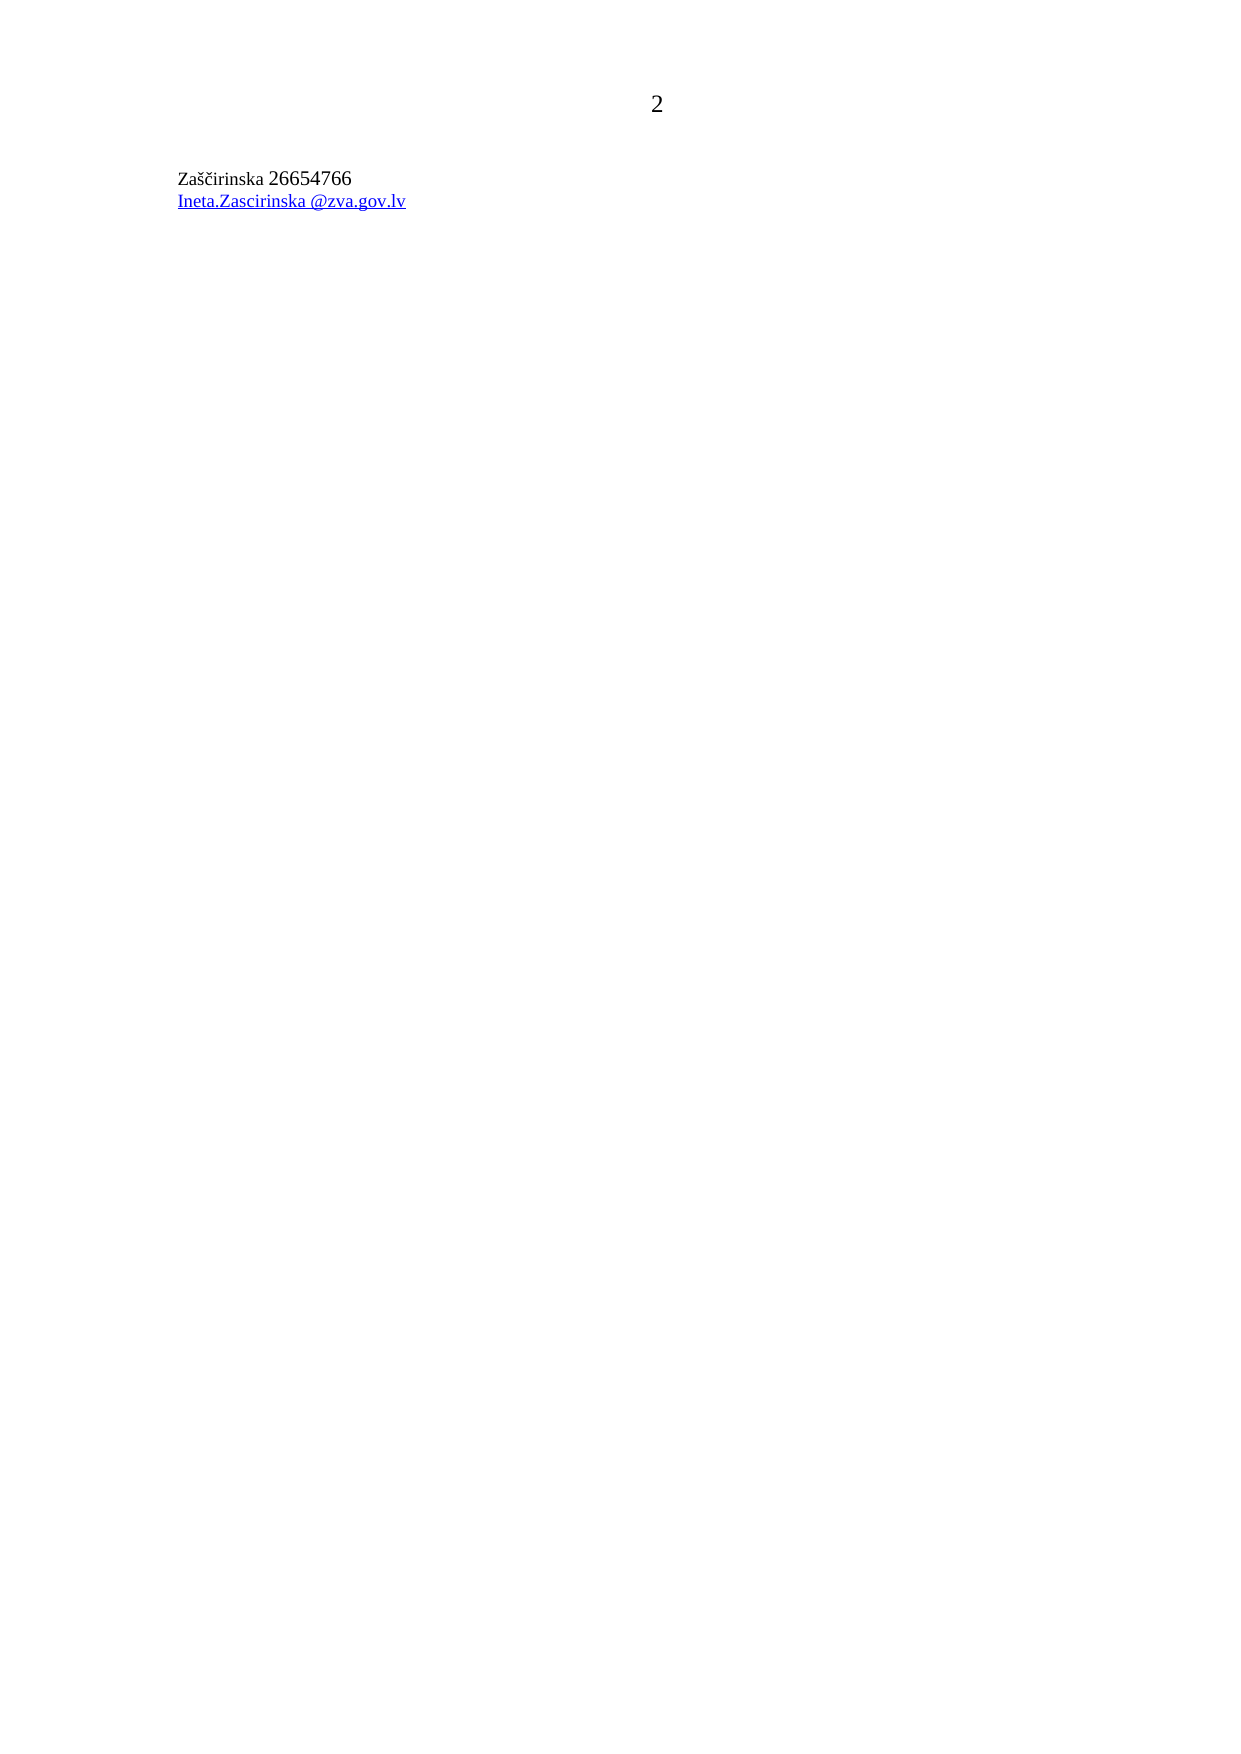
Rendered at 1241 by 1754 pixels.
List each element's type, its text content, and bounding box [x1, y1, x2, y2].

text Ineta.Zascirinska @zva.gov.lv [177, 190, 1137, 211]
text Zaščirinska 26654766 [177, 166, 1137, 190]
